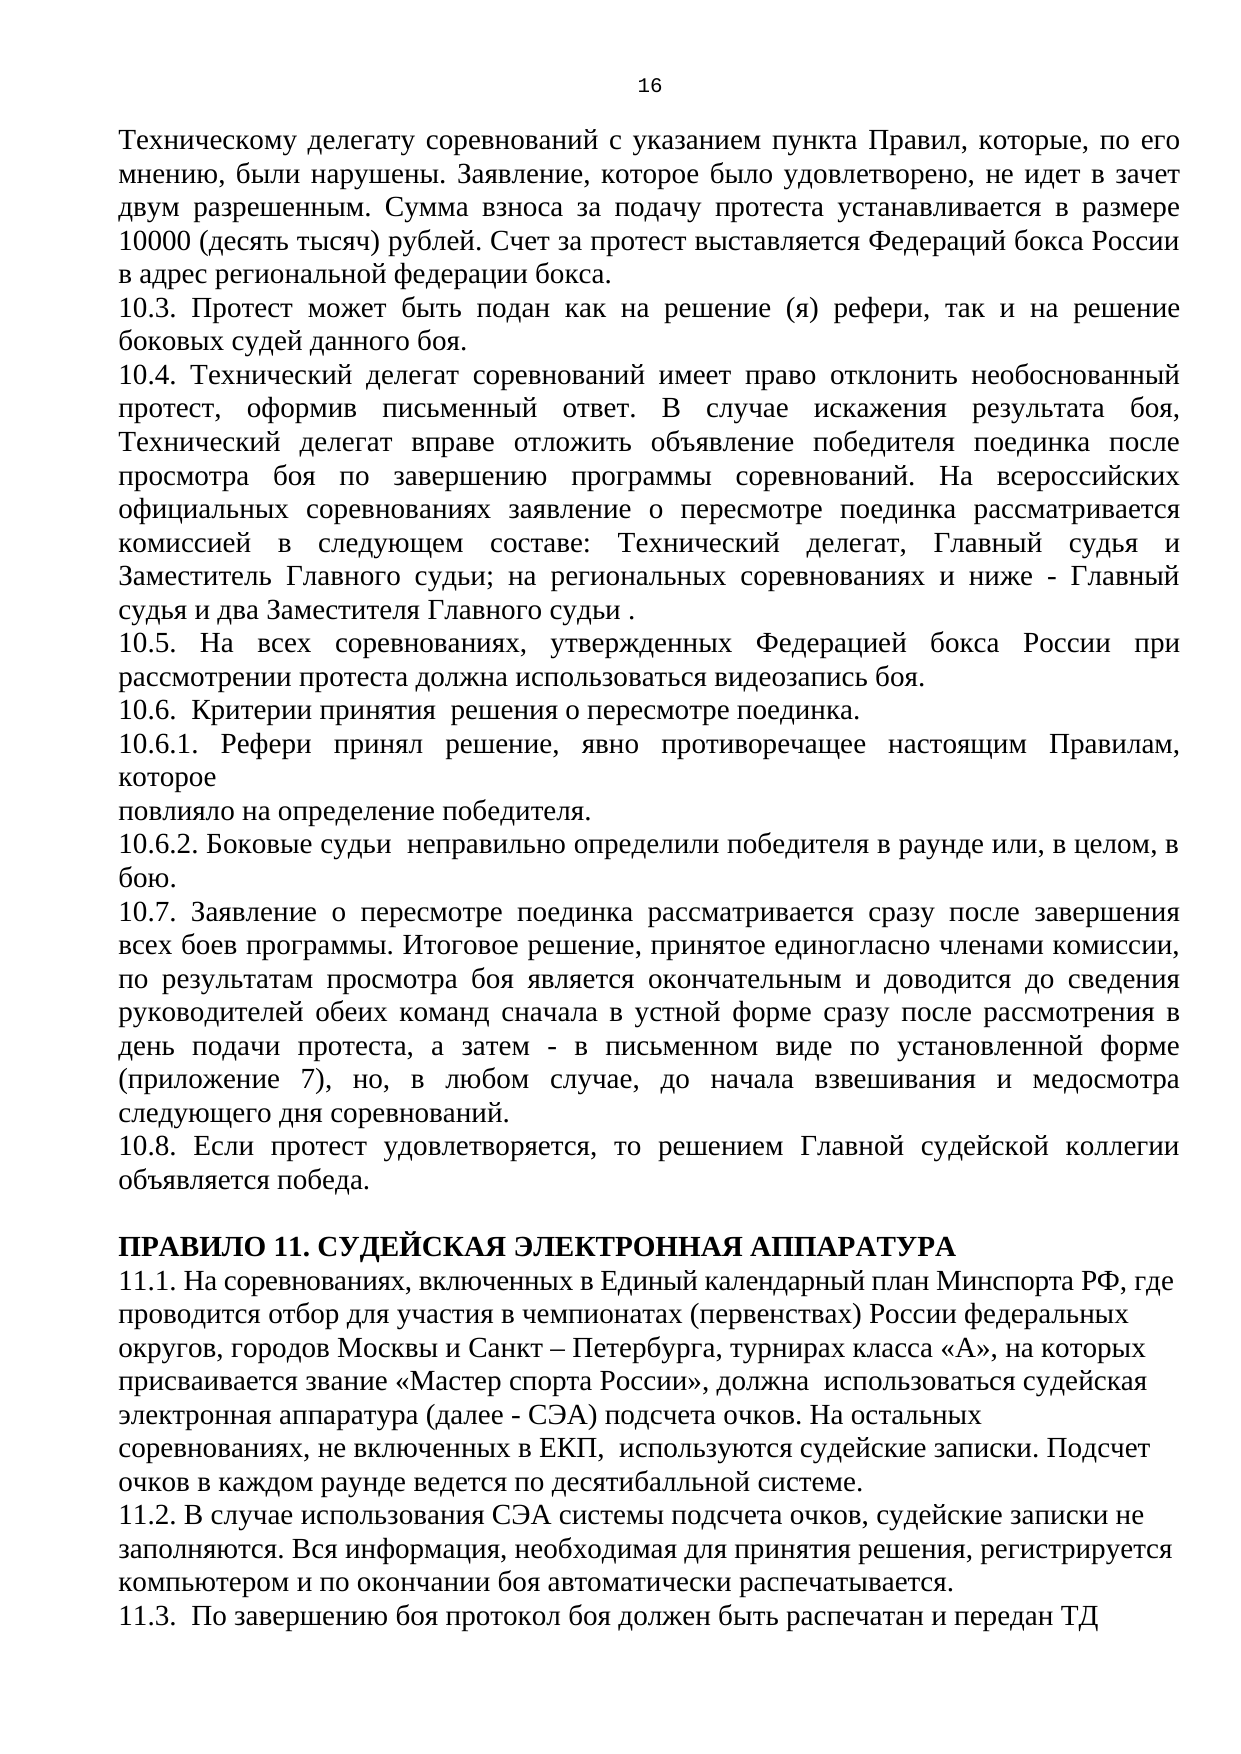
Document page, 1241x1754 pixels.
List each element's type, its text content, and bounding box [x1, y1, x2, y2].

text 10.8. Если протест удовлетворяется, то решением Главной судейской коллегии объявляется победа. [118, 1128, 1181, 1196]
text 10.6.2. Боковые судьи неправильно определили победителя в раунде или, в целом, в бою. [118, 827, 1181, 894]
text 10.7. Заявление о пересмотре поединка рассматривается сразу после завершения всех боев программы. Итоговое решение, принятое единогласно членами комиссии, по результатам просмотра боя является окончательным и доводится до сведения руководителей обеих команд сначала в устной форме сразу после рассмотрения в день подачи протеста, а затем - в письменном виде по установленной форме (приложение 7), но, в любом случае, до начала взвешивания и медосмотра следующего дня соревнований. [118, 894, 1181, 1128]
text 10.6. Критерии принятия решения о пересмотре поединка. [118, 692, 1181, 726]
text ПРАВИЛО 11. СУДЕЙСКАЯ ЭЛЕКТРОННАЯ АППАРАТУРА [118, 1229, 1181, 1263]
text повлияло на определение победителя. [118, 793, 1181, 827]
text 10.5. На всех соревнованиях, утвержденных Федерацией бокса России при рассмотрении протеста должна использоваться видеозапись боя. [118, 625, 1181, 692]
text 10.4. Технический делегат соревнований имеет право отклонить необоснованный протест, оформив письменный ответ. В случае искажения результата боя, Технический делегат вправе отложить объявление победителя поединка после просмотра боя по завершению программы соревнований. На всероссийских официальных соревнованиях заявление о пересмотре поединка рассматривается комиссией в следующем составе: Технический делегат, Главный судья и Заместитель Главного судьи; на региональных соревнованиях и ниже - Главный судья и два Заместителя Главного судьи . [118, 357, 1181, 625]
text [118, 1598, 1181, 1632]
text 10.6.1. Рефери принял решение, явно противоречащее настоящим Правилам, которое [118, 726, 1181, 793]
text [118, 122, 1181, 290]
text 11.1. На соревнованиях, включенных в Единый календарный план Минспорта РФ, где проводится отбор для участия в чемпионатах (первенствах) России федеральных округов, городов Москвы и Санкт – Петербурга, турнирах класса «А», на которых присваивается звание «Мастер спорта России», должна использоваться судейская электронная аппаратура (далее - СЭА) подсчета очков. На остальных соревнованиях, не включенных в ЕКП, используются судейские записки. Подсчет очков в каждом раунде ведется по десятибалльной системе. [118, 1263, 1181, 1497]
text 10.3. Протест может быть подан как на решение (я) рефери, так и на решение боковых судей данного боя. [118, 290, 1181, 357]
text 11.2. В случае использования СЭА системы подсчета очков, судейские записки не заполняются. Вся информация, необходимая для принятия решения, регистрируется компьютером и по окончании боя автоматически распечатывается. [118, 1497, 1181, 1598]
